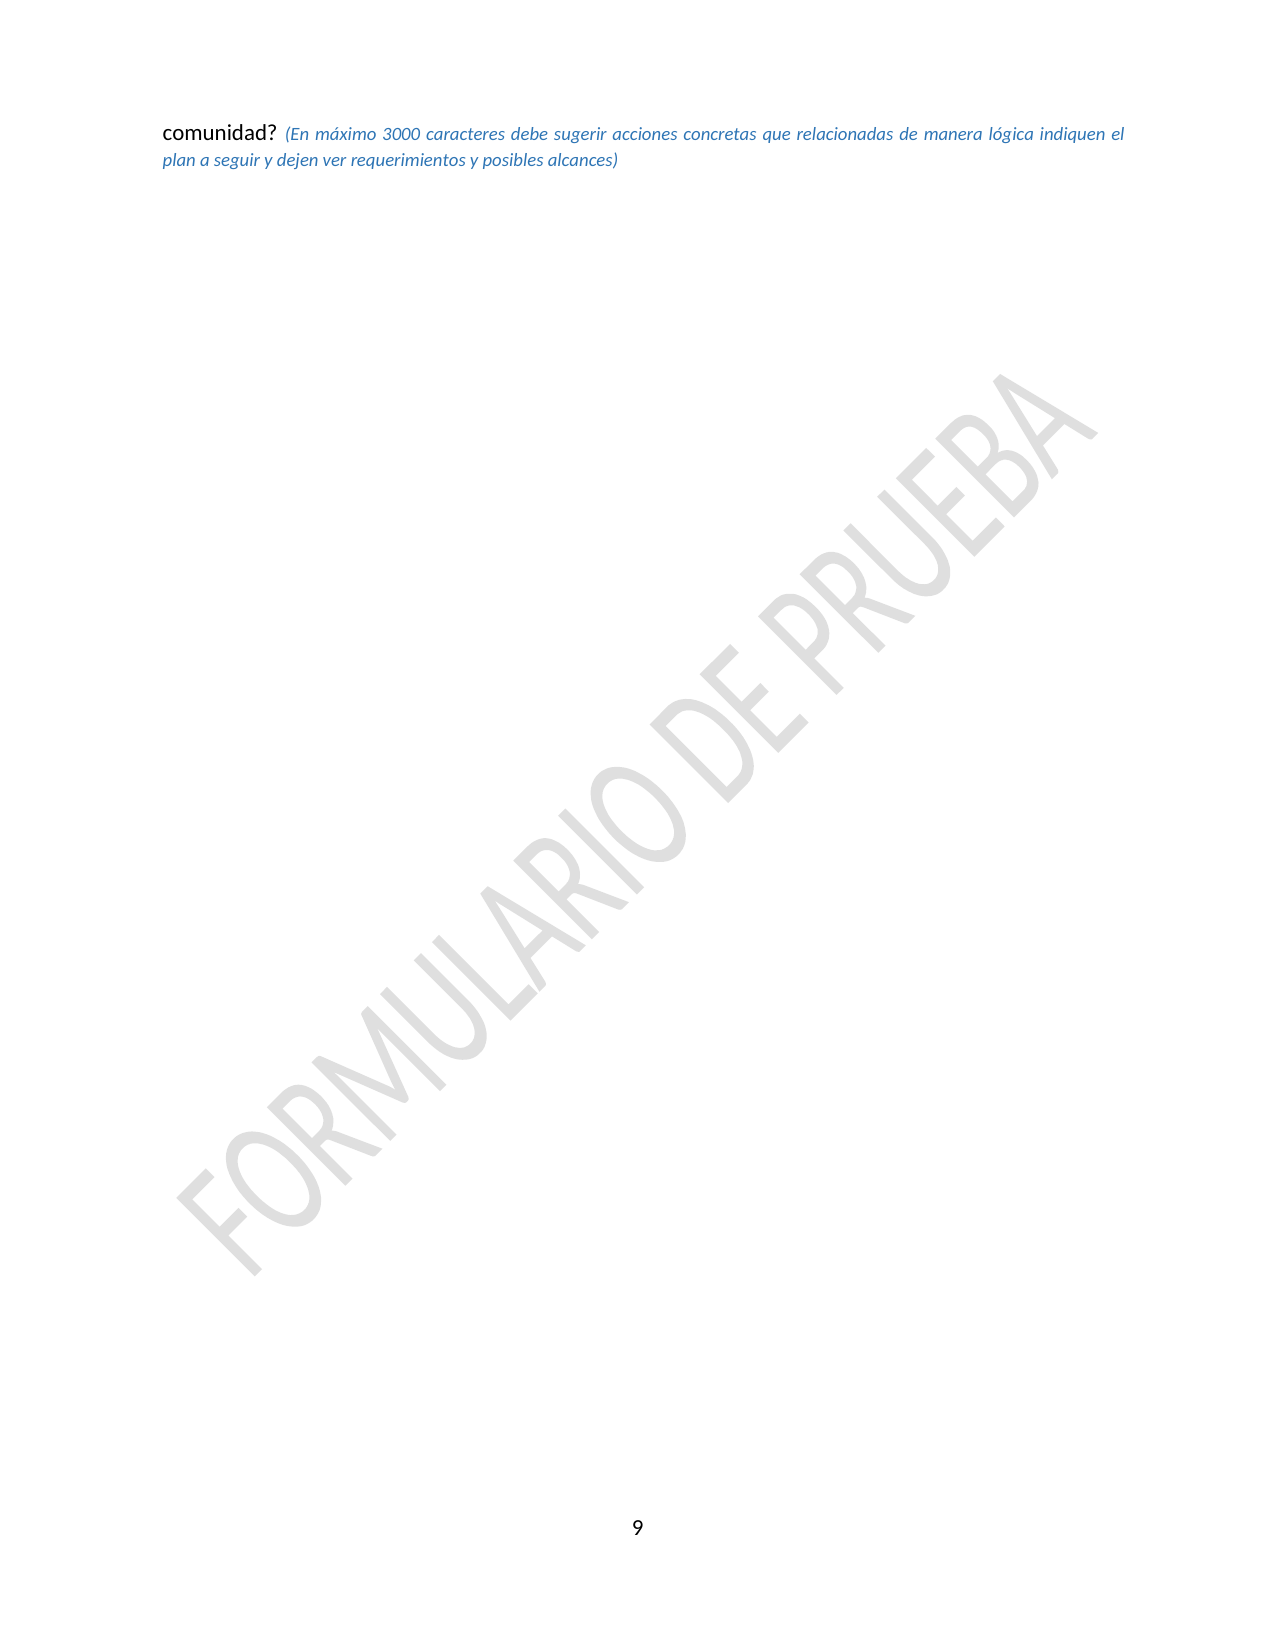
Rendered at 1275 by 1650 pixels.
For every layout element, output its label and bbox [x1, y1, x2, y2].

text [162, 118, 1127, 171]
